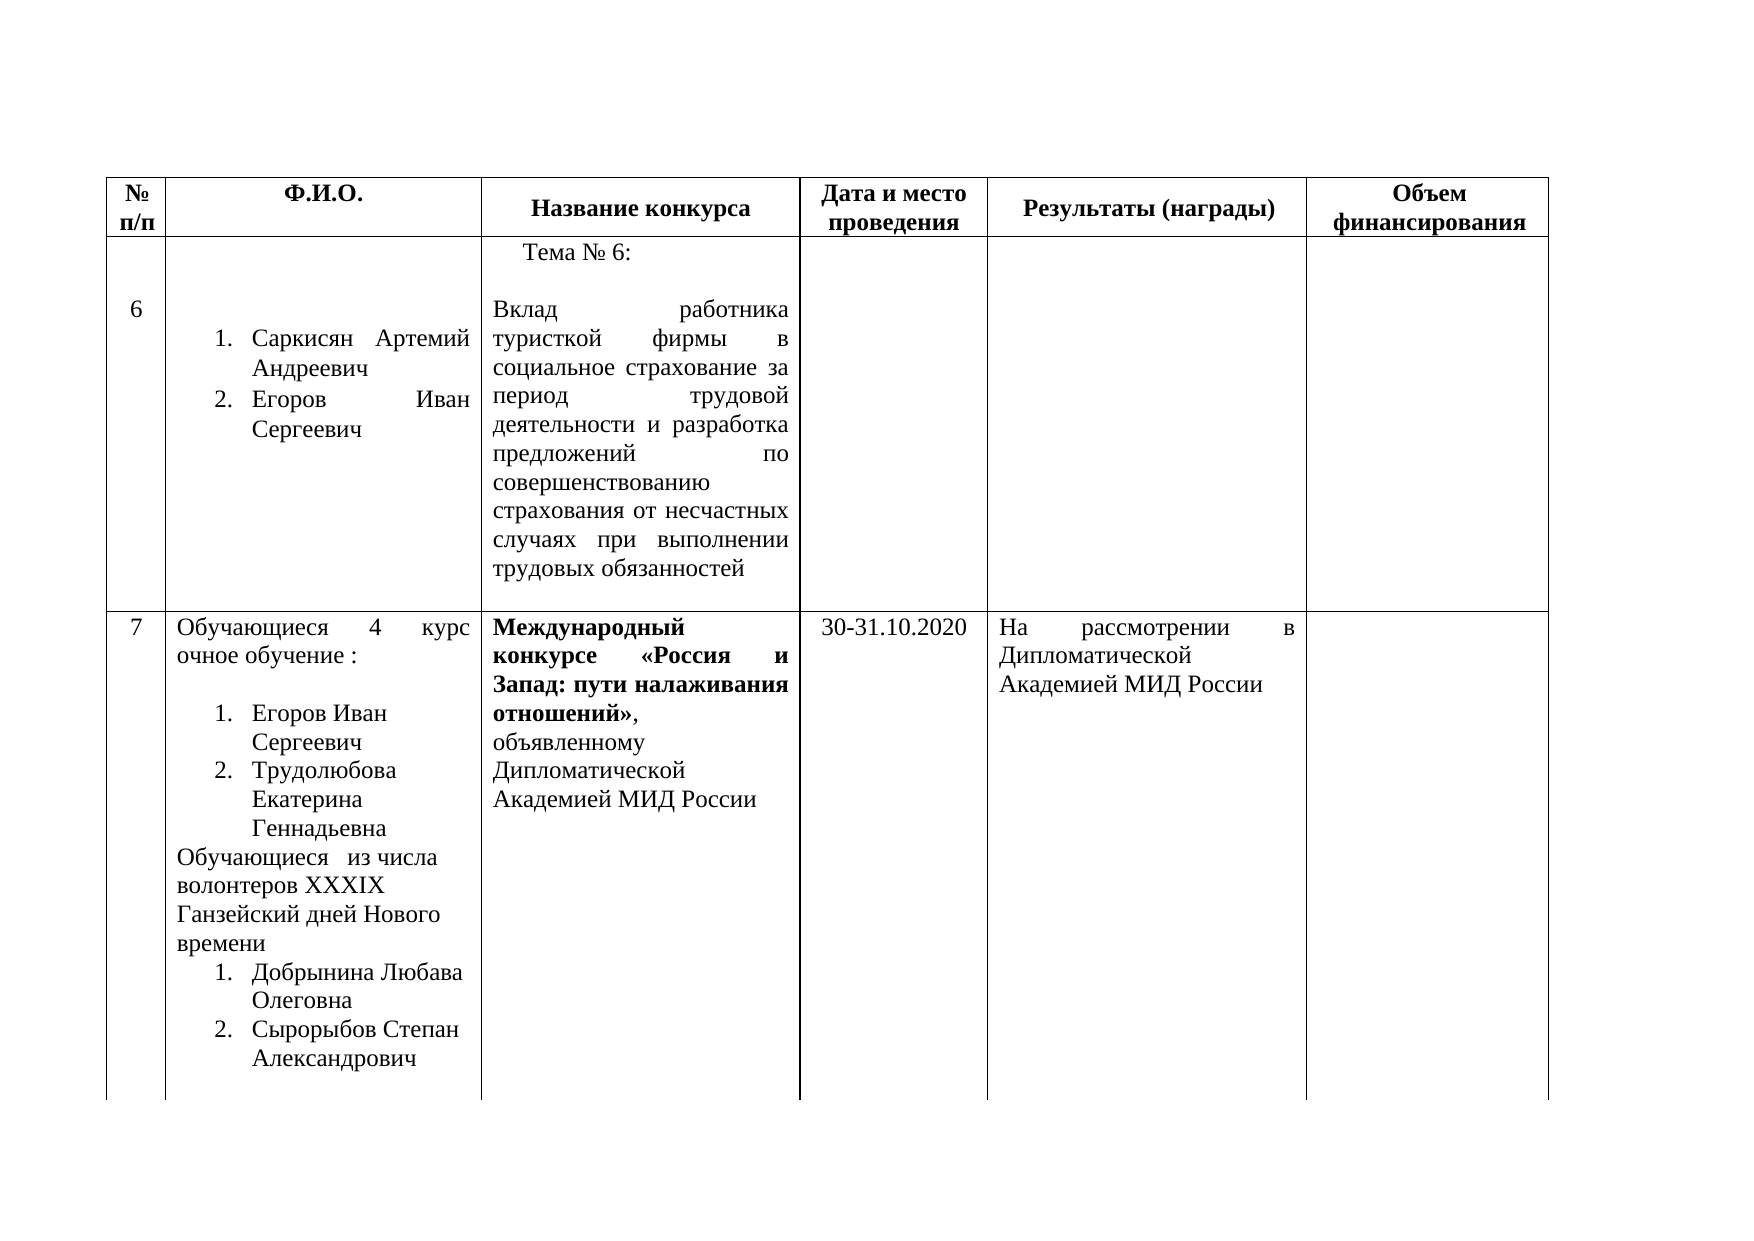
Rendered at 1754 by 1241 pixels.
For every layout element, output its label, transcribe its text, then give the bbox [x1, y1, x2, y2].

table_cell 30-31.10.2020 [801, 612, 987, 1100]
table_cell [988, 237, 1306, 294]
table_header Название конкурса [482, 178, 799, 236]
table_cell Тема № 6: [482, 237, 799, 294]
table_cell 7 [107, 612, 165, 1100]
table_cell Обучающиеся 4 курс очное обучение : Егоров Иван Сергеевич Трудолюбова Екатерина Геннадьевна Обучающиеся из числа волонтеров XXXIX Ганзейский дней Нового времени Добрынина Любава Олеговна Сырорыбов Степан Александрович [166, 612, 481, 1100]
table_header Объем финансирования [1307, 178, 1548, 236]
table_header № п/п [107, 178, 165, 236]
table_header Ф.И.О. [166, 178, 481, 236]
table_cell Международный конкурсе «Россия и Запад: пути налаживания отношений», объявленному Дипломатической Академией МИД России [482, 612, 799, 1100]
table_cell [107, 237, 165, 294]
table_cell [801, 294, 987, 611]
table_cell [1307, 294, 1548, 611]
table_header Результаты (награды) [988, 178, 1306, 236]
table_cell [988, 294, 1306, 611]
table_cell [801, 237, 987, 294]
table_header Дата и место проведения [801, 178, 987, 236]
table_cell [1307, 237, 1548, 294]
table_cell [1307, 612, 1548, 1100]
table_cell На рассмотрении в Дипломатической Академией МИД России [988, 612, 1306, 1100]
table_cell Вклад работника туристкой фирмы в социальное страхование за период трудовой деятельности и разработка предложений по совершенствованию страхования от несчастных случаях при выполнении трудовых обязанностей [482, 294, 799, 611]
table_cell [166, 237, 481, 294]
table_cell 6 [107, 294, 165, 611]
table_cell Саркисян Артемий Андреевич Егоров Иван Сергеевич [166, 294, 481, 611]
